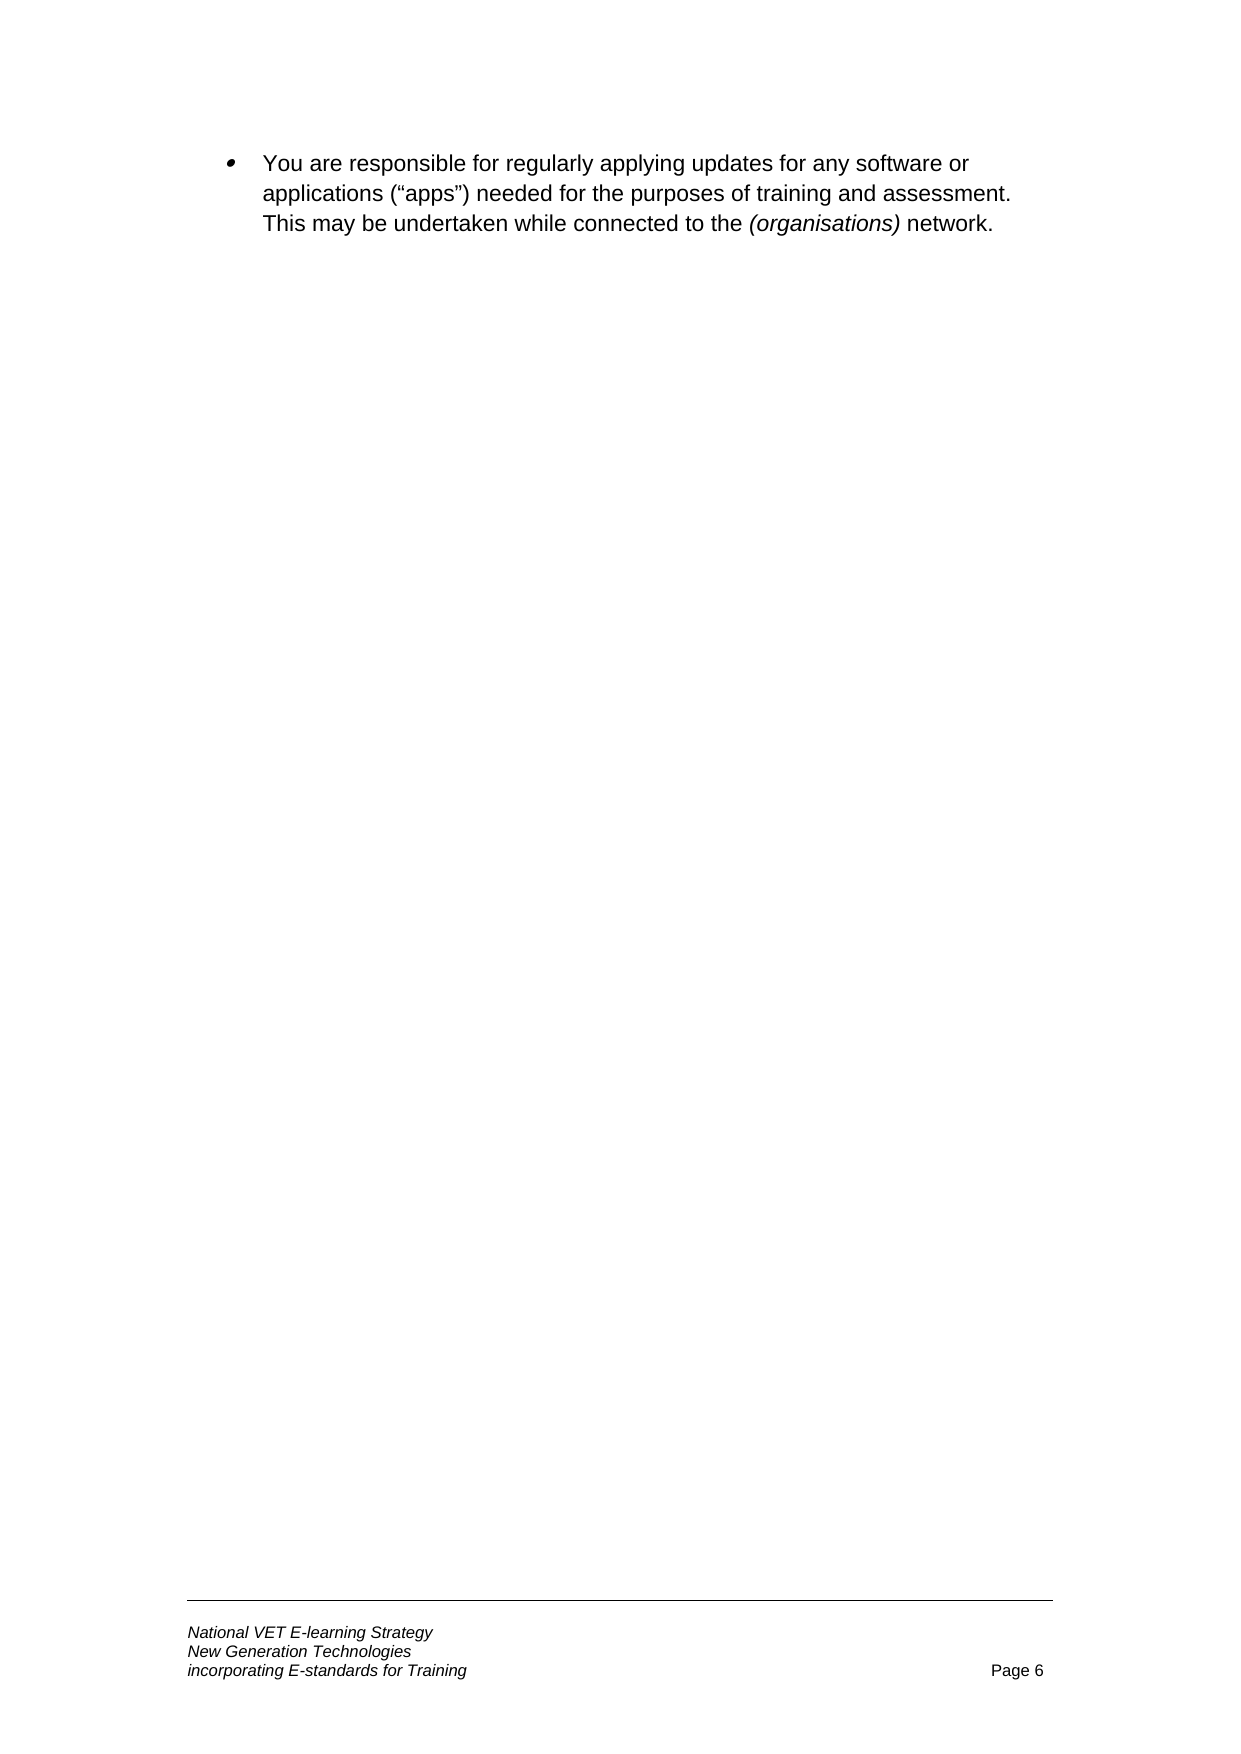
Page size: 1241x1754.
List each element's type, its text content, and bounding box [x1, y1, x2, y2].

list You are responsible for regularly applying updates for any software or applications (“apps”) needed for the purposes of training and assessment. This may be undertaken while connected to the (organisations) network. [225, 150, 1053, 237]
